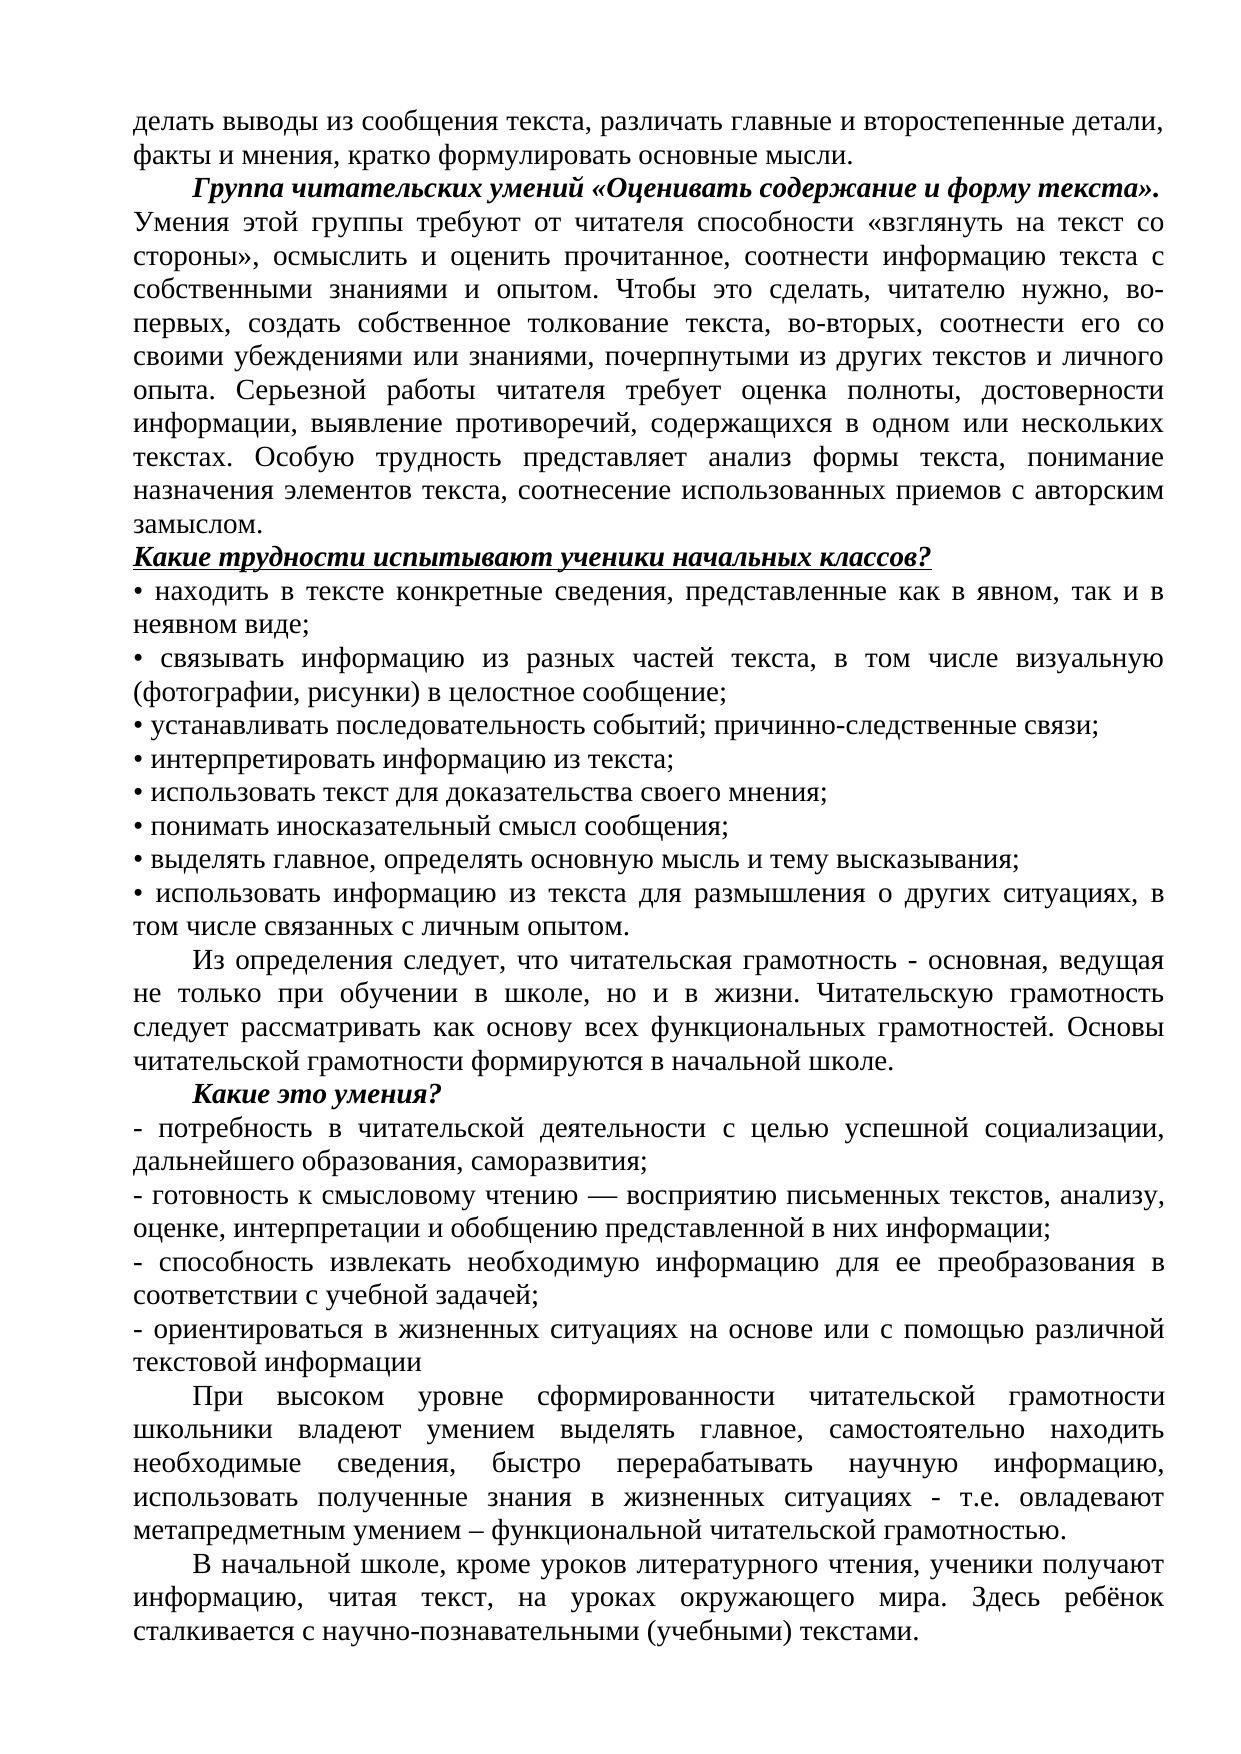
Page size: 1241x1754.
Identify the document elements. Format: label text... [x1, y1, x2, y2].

text • использовать текст для доказательства своего мнения; [133, 774, 1165, 808]
text - ориентироваться в жизненных ситуациях на основе или с помощью различной текстовой информации [133, 1311, 1165, 1378]
text • связывать информацию из разных частей текста, в том числе визуальную (фотографии, рисунки) в целостное сообщение; [133, 640, 1165, 707]
text - способность извлекать необходимую информацию для ее преобразования в соответствии с учебной задачей; [133, 1244, 1165, 1311]
text • интерпретировать информацию из текста; [133, 741, 1165, 774]
text При высоком уровне сформированности читательской грамотности школьники владеют умением выделять главное, самостоятельно находить необходимые сведения, быстро перерабатывать научную информацию, использовать полученные знания в жизненных ситуациях - т.е. овладевают метапредметным умением – функциональной читательской грамотностью. [133, 1378, 1165, 1546]
text • выделять главное, определять основную мысль и тему высказывания; [133, 841, 1165, 875]
text - потребность в читательской деятельности с целью успешной социализации, дальнейшего образования, саморазвития; [133, 1110, 1165, 1177]
text Какие это умения? [133, 1076, 1165, 1110]
text Группа читательских умений «Оценивать содержание и форму текста». [133, 171, 1165, 204]
text Какие трудности испытывают ученики начальных классов? [133, 539, 1165, 573]
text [133, 103, 1165, 171]
text • находить в тексте конкретные сведения, представленные как в явном, так и в неявном виде; [133, 573, 1165, 640]
text Из определения следует, что читательская грамотность - основная, ведущая не только при обучении в школе, но и в жизни. Читательскую грамотность следует рассматривать как основу всех функциональных грамотностей. Основы читательской грамотности формируются в начальной школе. [133, 942, 1165, 1076]
text В начальной школе, кроме уроков литературного чтения, ученики получают информацию, читая текст, на уроках окружающего мира. Здесь ребёнок сталкивается с научно-познавательными (учебными) текстами. [133, 1546, 1165, 1646]
text • использовать информацию из текста для размышления о других ситуациях, в том числе связанных с личным опытом. [133, 875, 1165, 942]
text • понимать иносказательный смысл сообщения; [133, 808, 1165, 841]
text • устанавливать последовательность событий; причинно-следственные связи; [133, 707, 1165, 741]
text - готовность к смысловому чтению — восприятию письменных текстов, анализу, оценке, интерпретации и обобщению представленной в них информации; [133, 1177, 1165, 1244]
text Умения этой группы требуют от читателя способности «взглянуть на текст со стороны», осмыслить и оценить прочитанное, соотнести информацию текста с собственными знаниями и опытом. Чтобы это сделать, читателю нужно, во-первых, создать собственное толкование текста, во-вторых, соотнести его со своими убеждениями или знаниями, почерпнутыми из других текстов и личного опыта. Серьезной работы читателя требует оценка полноты, достоверности информации, выявление противоречий, содержащихся в одном или нескольких текстах. Особую трудность представляет анализ формы текста, понимание назначения элементов текста, соотнесение использованных приемов с авторским замыслом. [133, 204, 1165, 539]
